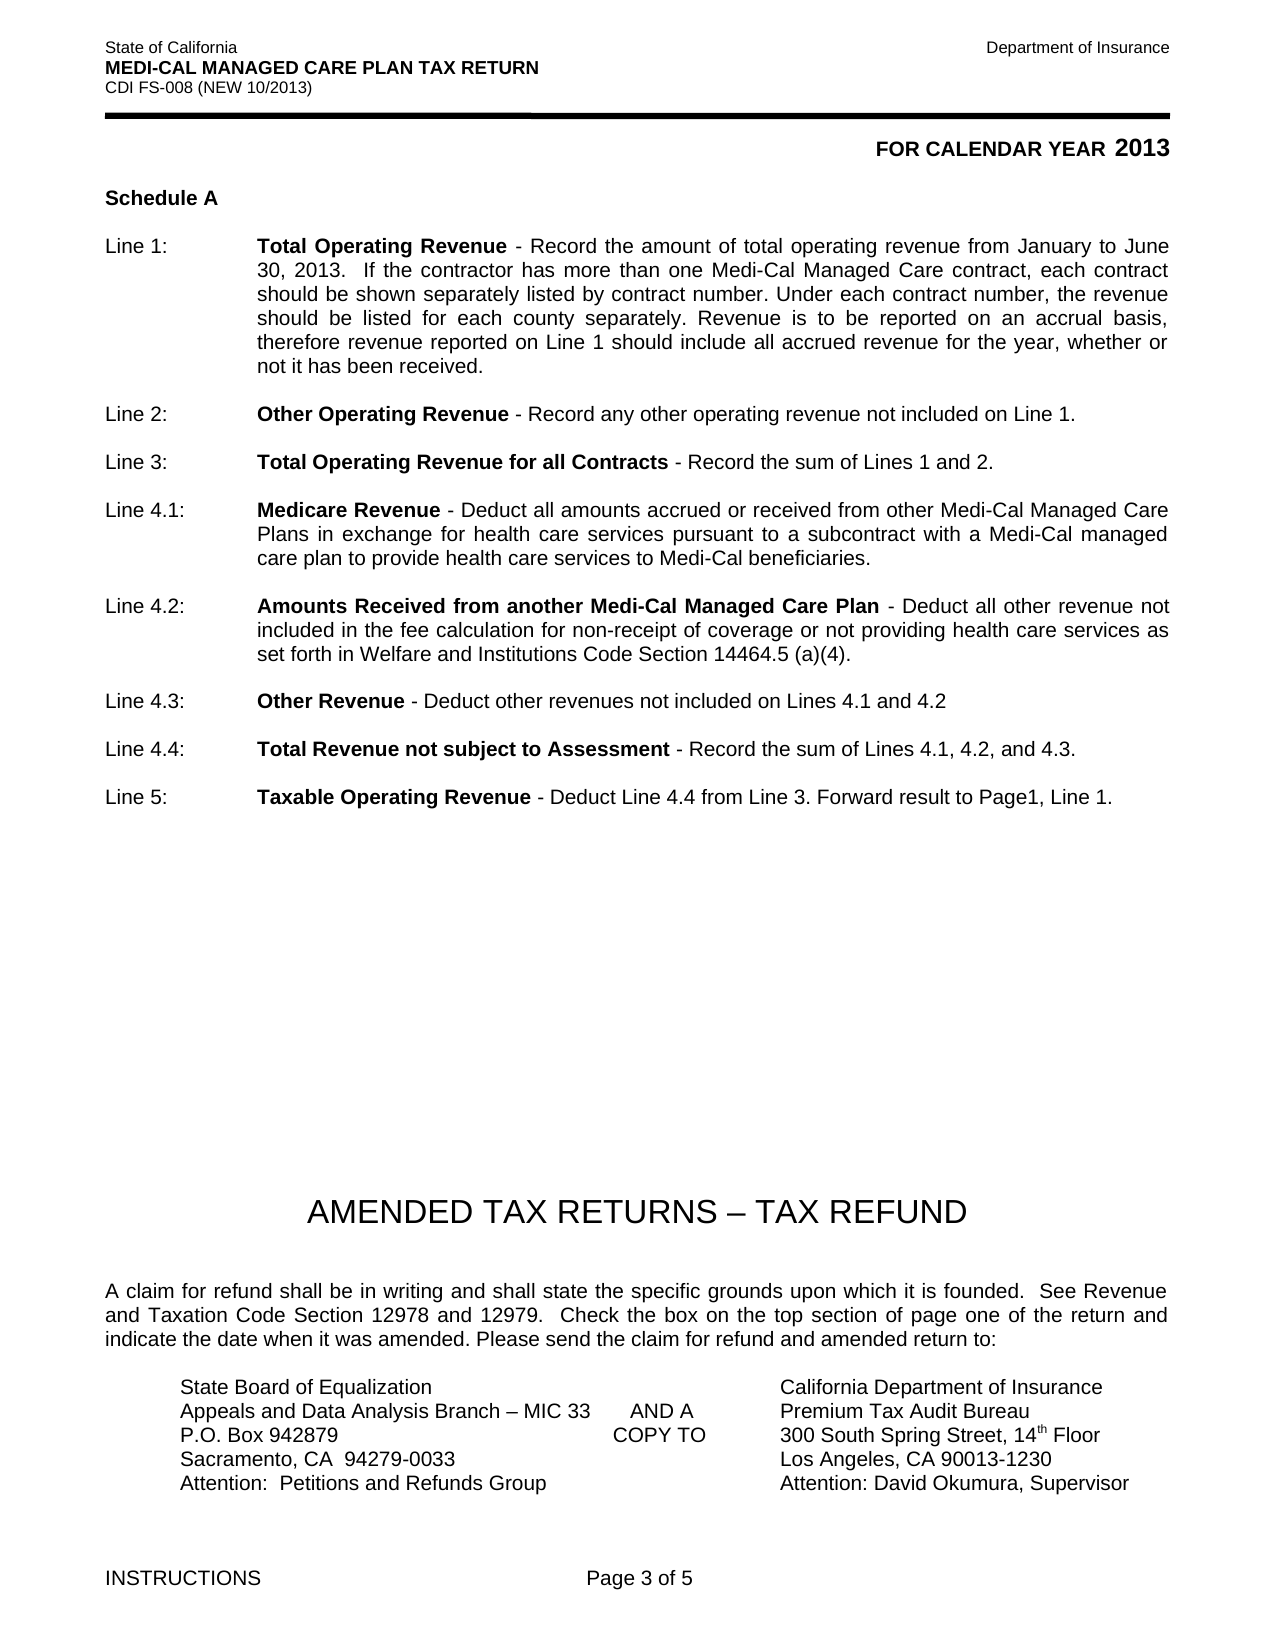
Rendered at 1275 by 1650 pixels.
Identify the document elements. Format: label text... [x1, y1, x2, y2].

table_cell Other Revenue - Deduct other revenues not included on Lines 4.1 and 4.2 [246, 689, 1181, 737]
text Attention: Petitions and Refunds Group Attention: David Okumura, Supervisor [105, 1471, 1170, 1494]
table_cell Total Operating Revenue for all Contracts - Record the sum of Lines 1 and 2. [246, 450, 1181, 498]
text Sacramento, CA 94279-0033 Los Angeles, CA 90013-1230 [105, 1447, 1170, 1471]
text Appeals and Data Analysis Branch – MIC 33 AND A Premium Tax Audit Bureau [105, 1399, 1170, 1423]
text P.O. Box 942879 COPY TO , 14th Floor [105, 1423, 1170, 1447]
table_cell Line 4.4: [94, 737, 246, 785]
table_cell Medicare Revenue - Deduct all amounts accrued or received from other Medi-Cal Managed Care Plans in exchange for health care services pursuant to a subcontract with a Medi-Cal managed care plan to provide health care services to Medi-Cal beneficiaries. [246, 498, 1181, 593]
table_cell Line 4.1: [94, 498, 246, 593]
text A claim for refund shall be in writing and shall state the specific grounds upon which it is founded. See Revenue and Taxation Code Section 12978 and 12979. Check the box on the top section of page one of the return and indicate the date when it was amended. Please send the claim for refund and amended return to: [105, 1279, 1170, 1351]
table_cell Total Revenue not subject to Assessment - Record the sum of Lines 4.1, 4.2, and 4.3. [246, 737, 1181, 785]
table_header Line 1: [94, 234, 246, 402]
table_cell Line 5: [94, 785, 246, 809]
text State Board of Equalization California Department of Insurance [105, 1375, 1170, 1399]
table_cell Taxable Operating Revenue - Deduct Line 4.4 from Line 3. Forward result to Page1, Line 1. [246, 785, 1181, 809]
table_cell Other Operating Revenue - Record any other operating revenue not included on Line 1. [246, 402, 1181, 450]
table_cell Line 2: [94, 402, 246, 450]
subtitle AMENDED TAX RETURNS – TAX REFUND [105, 1192, 1170, 1231]
subtitle Schedule A [105, 186, 1170, 210]
table_cell Line 4.2: [94, 594, 246, 689]
table_header Total Operating Revenue - Record the amount of total operating revenue from January to June 30, 2013. If the contractor has more than one Medi-Cal Managed Care contract, each contract should be shown separately listed by contract number. Under each contract number, the revenue should be listed for each county separately. Revenue is to be reported on an accrual basis, therefore revenue reported on Line 1 should include all accrued revenue for the year, whether or not it has been received. [246, 234, 1181, 402]
table_cell Amounts Received from another Medi-Cal Managed Care Plan - Deduct all other revenue not included in the fee calculation for non-receipt of coverage or not providing health care services as set forth in Welfare and Institutions Code Section 14464.5 (a)(4). [246, 594, 1181, 689]
table_cell Line 3: [94, 450, 246, 498]
table_cell Line 4.3: [94, 689, 246, 737]
